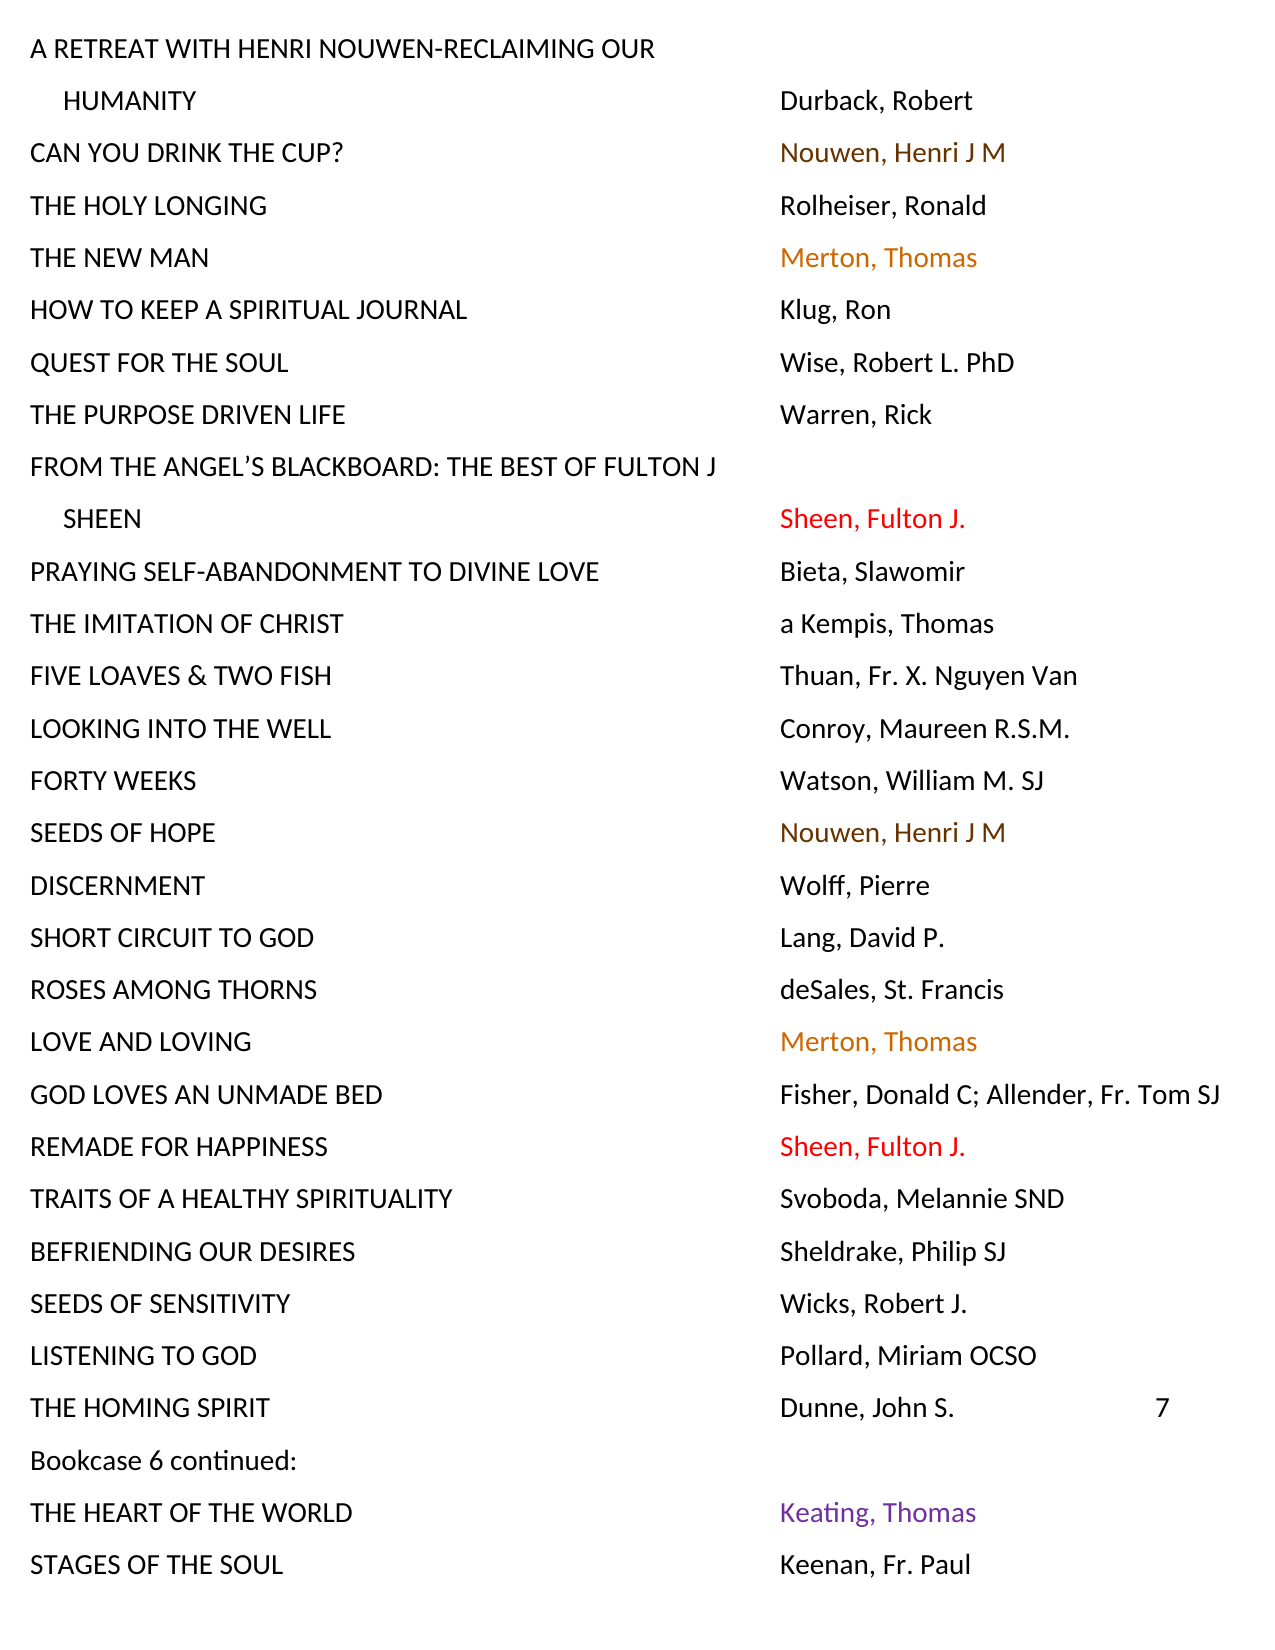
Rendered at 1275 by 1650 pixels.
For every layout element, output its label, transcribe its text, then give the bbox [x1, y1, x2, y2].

text THE HEART OF THE WORLD Keating, Thomas [30, 1494, 1245, 1530]
text HUMANITY Durback, Robert [30, 82, 1245, 118]
text CAN YOU DRINK THE CUP? Nouwen, Henri J M [30, 134, 1245, 170]
text THE HOLY LONGING Rolheiser, Ronald [30, 187, 1245, 222]
text STAGES OF THE SOUL Keenan, Fr. Paul [30, 1546, 1245, 1582]
text GOD LOVES AN UNMADE BED Fisher, Donald C; Allender, Fr. Tom SJ [30, 1076, 1245, 1111]
text Bookcase 6 continued: [30, 1442, 1245, 1477]
text THE IMITATION OF CHRIST a Kempis, Thomas [30, 605, 1245, 641]
text QUEST FOR THE SOUL Wise, Robert L. PhD [30, 344, 1245, 379]
text SEEDS OF HOPE Nouwen, Henri J M [30, 814, 1245, 850]
text THE HOMING SPIRIT Dunne, John S. 7 [30, 1389, 1245, 1425]
text FIVE LOAVES & TWO FISH Thuan, Fr. X. Nguyen Van [30, 657, 1245, 693]
text A RETREAT WITH HENRI NOUWEN-RECLAIMING OUR [30, 30, 1245, 66]
text LOVE AND LOVING Merton, Thomas [30, 1023, 1245, 1059]
text REMADE FOR HAPPINESS Sheen, Fulton J. [30, 1128, 1245, 1164]
text HOW TO KEEP A SPIRITUAL JOURNAL Klug, Ron [30, 291, 1245, 327]
text SHORT CIRCUIT TO GOD Lang, David P. [30, 919, 1245, 954]
text DISCERNMENT Wolff, Pierre [30, 867, 1245, 902]
text LISTENING TO GOD Pollard, Miriam OCSO [30, 1337, 1245, 1373]
text THE PURPOSE DRIVEN LIFE Warren, Rick [30, 396, 1245, 432]
text PRAYING SELF-ABANDONMENT TO DIVINE LOVE Bieta, Slawomir [30, 553, 1245, 588]
text ROSES AMONG THORNS deSales, St. Francis [30, 971, 1245, 1007]
text FORTY WEEKS Watson, William M. SJ [30, 762, 1245, 798]
text SHEEN Sheen, Fulton J. [30, 501, 1245, 536]
text TRAITS OF A HEALTHY SPIRITUALITY Svoboda, Melannie SND [30, 1180, 1245, 1216]
text FROM THE ANGEL’S BLACKBOARD: THE BEST OF FULTON J [30, 448, 1245, 484]
text LOOKING INTO THE WELL Conroy, Maureen R.S.M. [30, 710, 1245, 745]
text THE NEW MAN Merton, Thomas [30, 239, 1245, 275]
text BEFRIENDING OUR DESIRES Sheldrake, Philip SJ [30, 1233, 1245, 1268]
text SEEDS OF SENSITIVITY Wicks, Robert J. [30, 1285, 1245, 1321]
